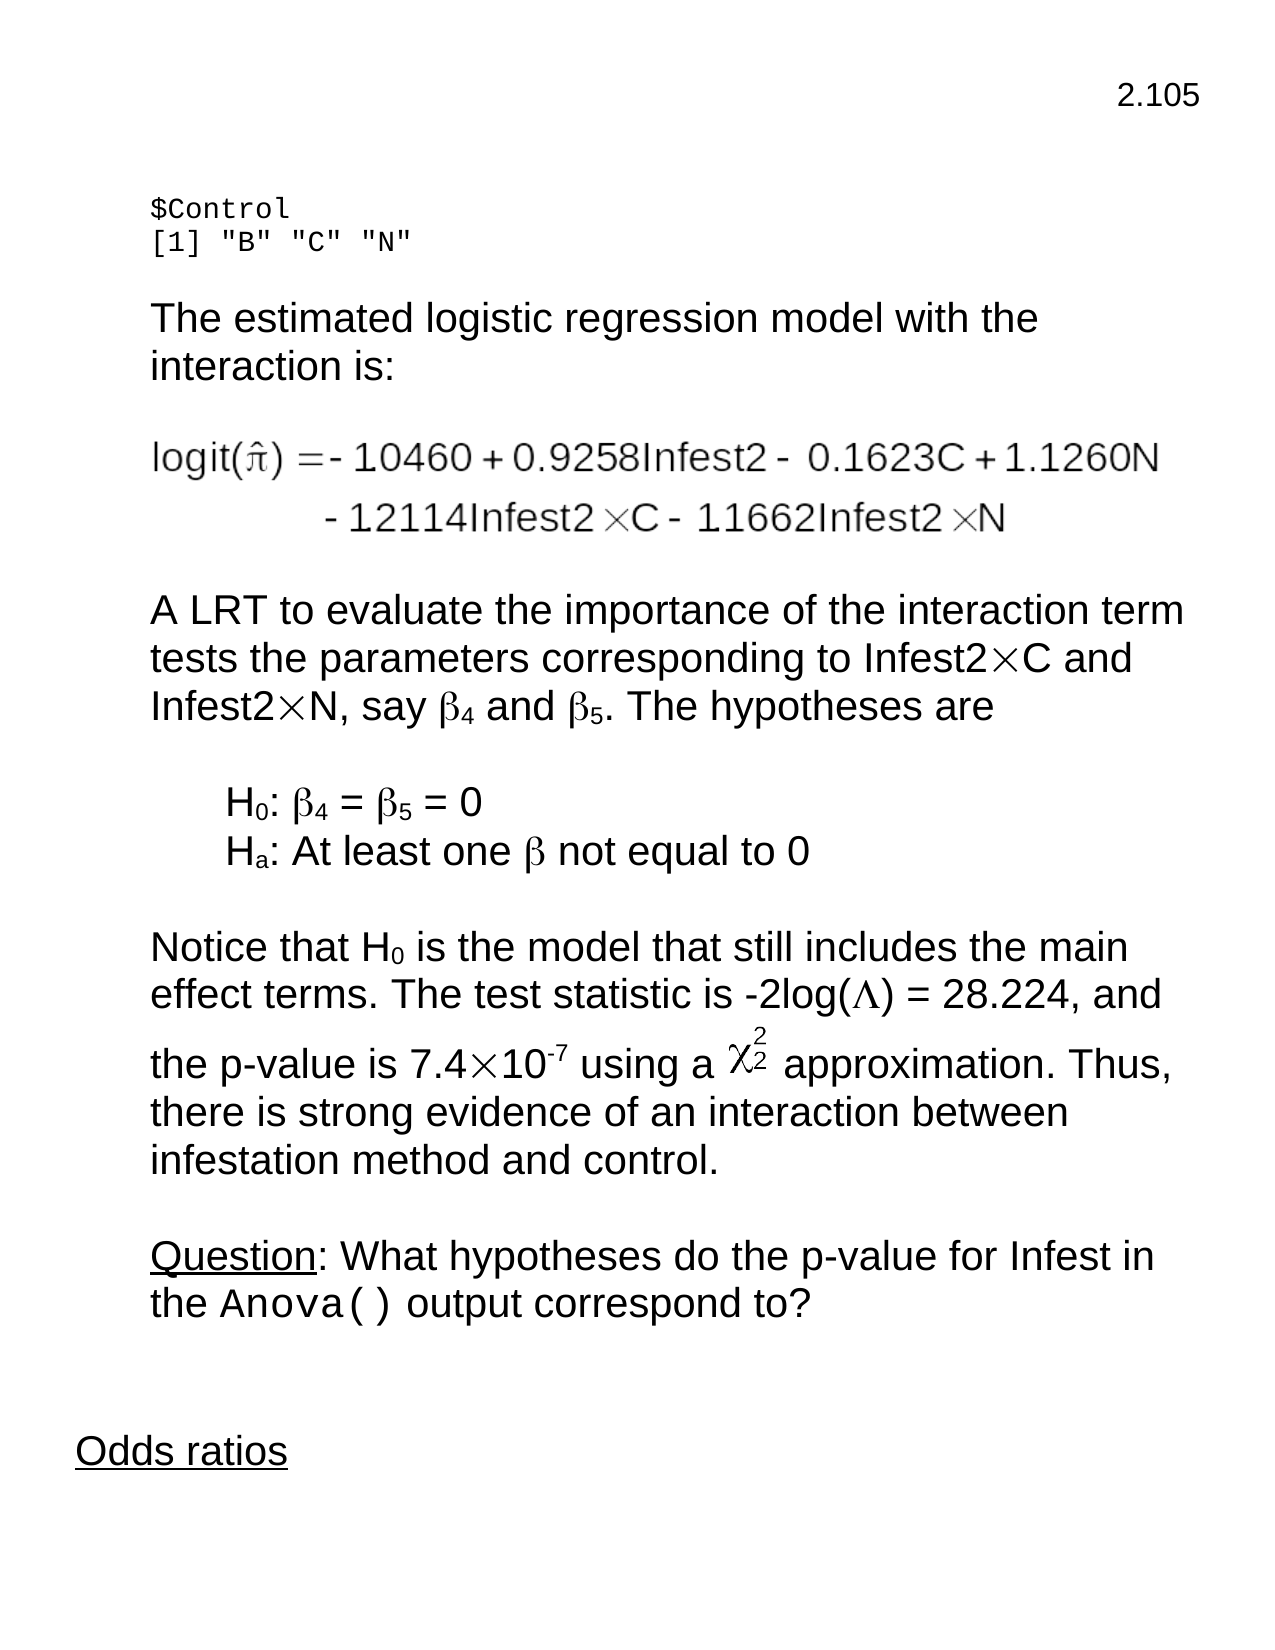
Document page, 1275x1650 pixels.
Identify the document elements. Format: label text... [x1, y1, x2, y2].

text Notice that H0 is the model that still includes the main effect terms. The test statistic is -2log() = 28.224, and the p-value is 7.410-7 using a approximation. Thus, there is strong evidence of an interaction between infestation method and control. [150, 922, 1200, 1183]
text The estimated logistic regression model with the interaction is: [150, 293, 1200, 389]
text $Control [150, 194, 1200, 227]
text Odds ratios [75, 1426, 1200, 1474]
text A LRT to evaluate the importance of the interaction term tests the parameters corresponding to Infest2C and Infest2N, say 4 and 5. The hypotheses are [150, 586, 1200, 730]
text Question: What hypotheses do the p-value for Infest in the Anova() output correspond to? [150, 1231, 1200, 1330]
text Ha: At least one not equal to 0 [225, 826, 1200, 874]
text [1] "B" "C" "N" [150, 227, 1200, 260]
text H0: 4 = 5 = 0 [225, 778, 1200, 826]
